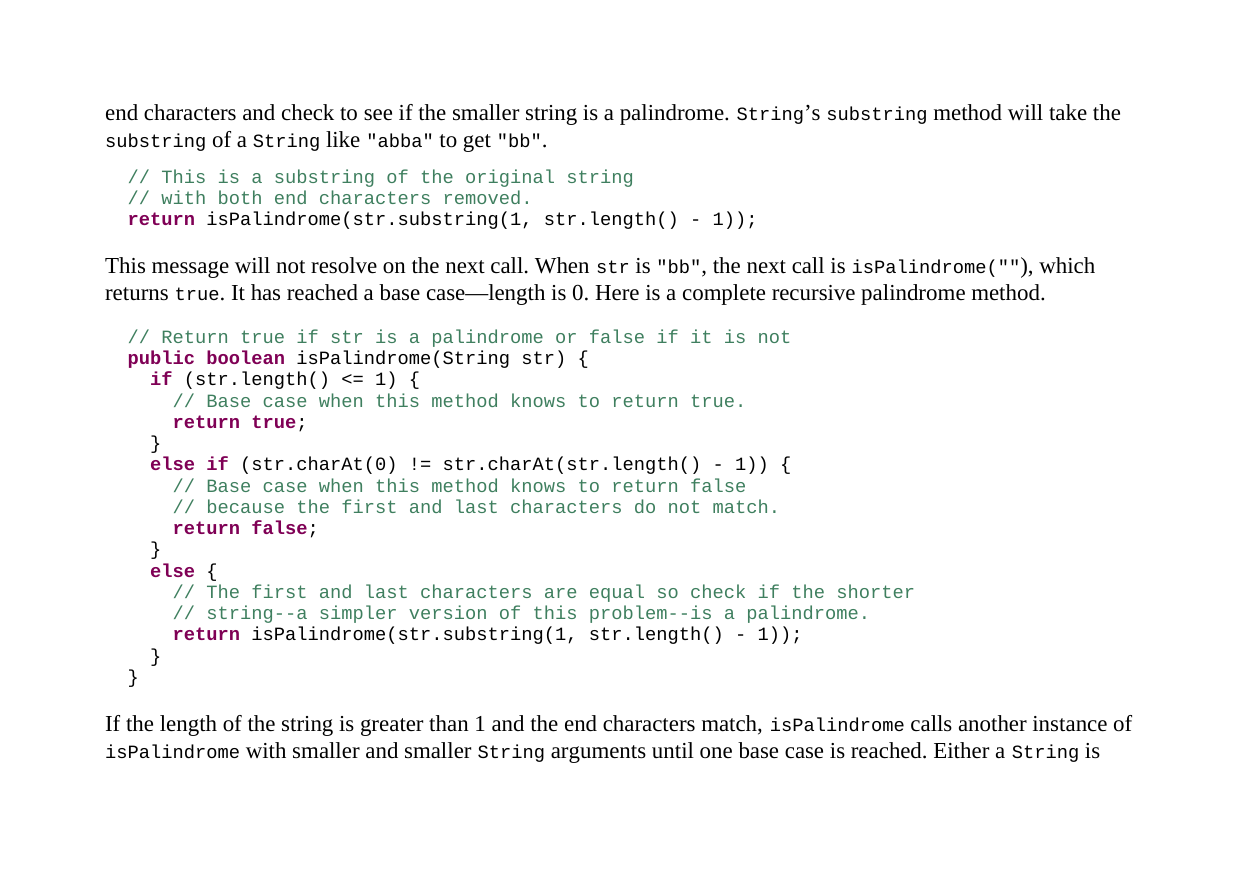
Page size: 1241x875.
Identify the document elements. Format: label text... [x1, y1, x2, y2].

text else { [105, 561, 1135, 583]
text // The first and last characters are equal so check if the shorter [105, 583, 1135, 604]
text // because the first and last characters do not match. [105, 498, 1135, 519]
text // string--a simpler version of this problem--is a palindrome. [105, 604, 1135, 625]
text // with both end characters removed. [105, 189, 1135, 210]
text // Base case when this method knows to return false [105, 476, 1135, 498]
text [105, 99, 1135, 153]
text } [105, 540, 1135, 561]
text // Base case when this method knows to return true. [105, 391, 1135, 413]
text return isPalindrome(str.substring(1, str.length() - 1)); [105, 625, 1135, 646]
text // Return true if str is a palindrome or false if it is not [105, 328, 1135, 349]
text return true; [105, 413, 1135, 434]
text } [105, 434, 1135, 455]
text } [105, 646, 1135, 668]
text // This is a substring of the original string [105, 167, 1135, 189]
text else if (str.charAt(0) != str.charAt(str.length() - 1)) { [105, 455, 1135, 476]
text return isPalindrome(str.substring(1, str.length() - 1)); [105, 210, 1135, 231]
text This message will not resolve on the next call. When str is "bb", the next call is isPalindrome(""), which returns true. It has reached a base case—length is 0. Here is a complete recursive palindrome method. [105, 252, 1135, 306]
text return false; [105, 519, 1135, 540]
text } [105, 668, 1135, 689]
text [105, 710, 1135, 764]
text public boolean isPalindrome(String str) { [105, 349, 1135, 370]
text if (str.length() <= 1) { [105, 370, 1135, 391]
